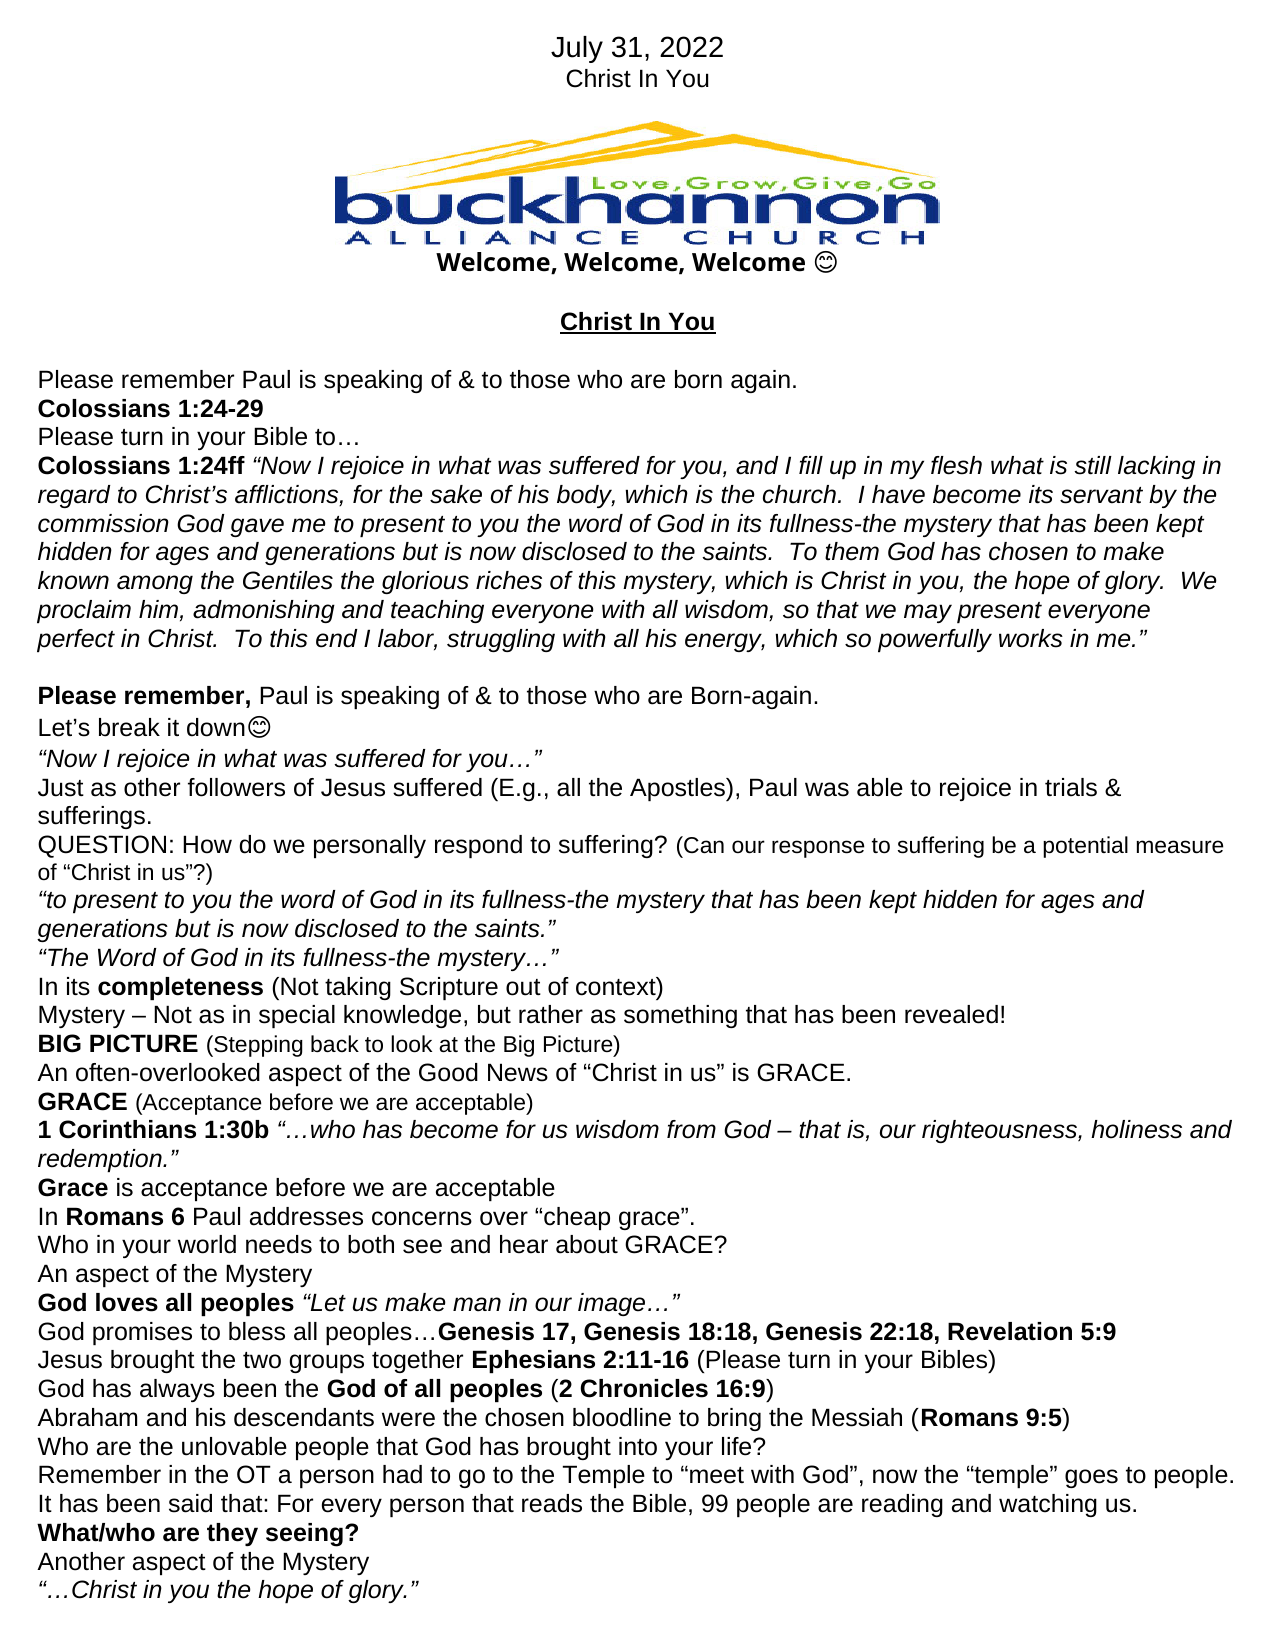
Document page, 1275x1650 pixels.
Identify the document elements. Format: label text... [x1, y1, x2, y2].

text Let’s break it down [37, 710, 1237, 744]
text BIG PICTURE (Stepping back to look at the Big Picture) [37, 1029, 1237, 1058]
text Christ In You [37, 307, 1237, 336]
text “Now I rejoice in what was suffered for you…” [37, 744, 1237, 773]
text Who are the unlovable people that God has brought into your life? [37, 1431, 1237, 1460]
text Welcome, Welcome, Welcome [37, 244, 1237, 278]
text God loves all peoples “Let us make man in our image…” [37, 1288, 1237, 1316]
text Jesus brought the two groups together Ephesians 2:11-16 (Please turn in your Bibles) [37, 1345, 1237, 1374]
text In its completeness (Not taking Scripture out of context) [37, 971, 1237, 1000]
text “…Christ in you the hope of glory.” [37, 1575, 1237, 1604]
text Please turn in your Bible to… [37, 422, 1237, 451]
text It has been said that: For every person that reads the Bible, 99 people are reading and watching us. What/who are they seeing? [37, 1489, 1237, 1546]
text July 31, 2022 [37, 30, 1237, 63]
text “The Word of God in its fullness-the mystery…” [37, 943, 1237, 971]
text Please remember Paul is speaking of & to those who are born again. [37, 365, 1237, 393]
text QUESTION: How do we personally respond to suffering? (Can our response to suffering be a potential measure of “Christ in us”?) [37, 830, 1237, 885]
text “to present to you the word of God in its fullness-the mystery that has been kept hidden for ages and generations but is now disclosed to the saints.” [37, 885, 1237, 943]
text Colossians 1:24-29 [37, 393, 1237, 422]
text An often-overlooked aspect of the Good News of “Christ in us” is GRACE. [37, 1058, 1237, 1086]
text Who in your world needs to both see and hear about GRACE? [37, 1230, 1237, 1259]
text God has always been the God of all peoples (2 Chronicles 16:9) [37, 1374, 1237, 1403]
picture [335, 121, 940, 245]
text Colossians 1:24ff “Now I rejoice in what was suffered for you, and I fill up in my flesh what is still lacking in regard to Christ’s afflictions, for the sake of his body, which is the church. I have become its servant by the commission God gave me to present to you the word of God in its fullness-the mystery that has been kept hidden for ages and generations but is now disclosed to the saints. To them God has chosen to make known among the Gentiles the glorious riches of this mystery, which is Christ in you, the hope of glory. We proclaim him, admonishing and teaching everyone with all wisdom, so that we may present everyone perfect in Christ. To this end I labor, struggling with all his energy, which so powerfully works in me.” [37, 451, 1237, 652]
text Abraham and his descendants were the chosen bloodline to bring the Messiah (Romans 9:5) [37, 1403, 1237, 1431]
text Please remember, Paul is speaking of & to those who are Born-again. [37, 681, 1237, 710]
text Christ In You [37, 63, 1237, 92]
text Another aspect of the Mystery [37, 1546, 1237, 1575]
text God promises to bless all peoples…Genesis 17, Genesis 18:18, Genesis 22:18, Revelation 5:9 [37, 1316, 1237, 1345]
text GRACE (Acceptance before we are acceptable) [37, 1086, 1237, 1115]
text Remember in the OT a person had to go to the Temple to “meet with God”, now the “temple” goes to people. [37, 1460, 1237, 1489]
text 1 Corinthians 1:30b “…who has become for us wisdom from God – that is, our righteousness, holiness and redemption.” [37, 1115, 1237, 1173]
text An aspect of the Mystery [37, 1259, 1237, 1288]
text In Romans 6 Paul addresses concerns over “cheap grace”. [37, 1201, 1237, 1230]
text Mystery – Not as in special knowledge, but rather as something that has been revealed! [37, 1000, 1237, 1029]
text Grace is acceptance before we are acceptable [37, 1173, 1237, 1201]
text Just as other followers of Jesus suffered (E.g., all the Apostles), Paul was able to rejoice in trials & sufferings. [37, 773, 1237, 830]
